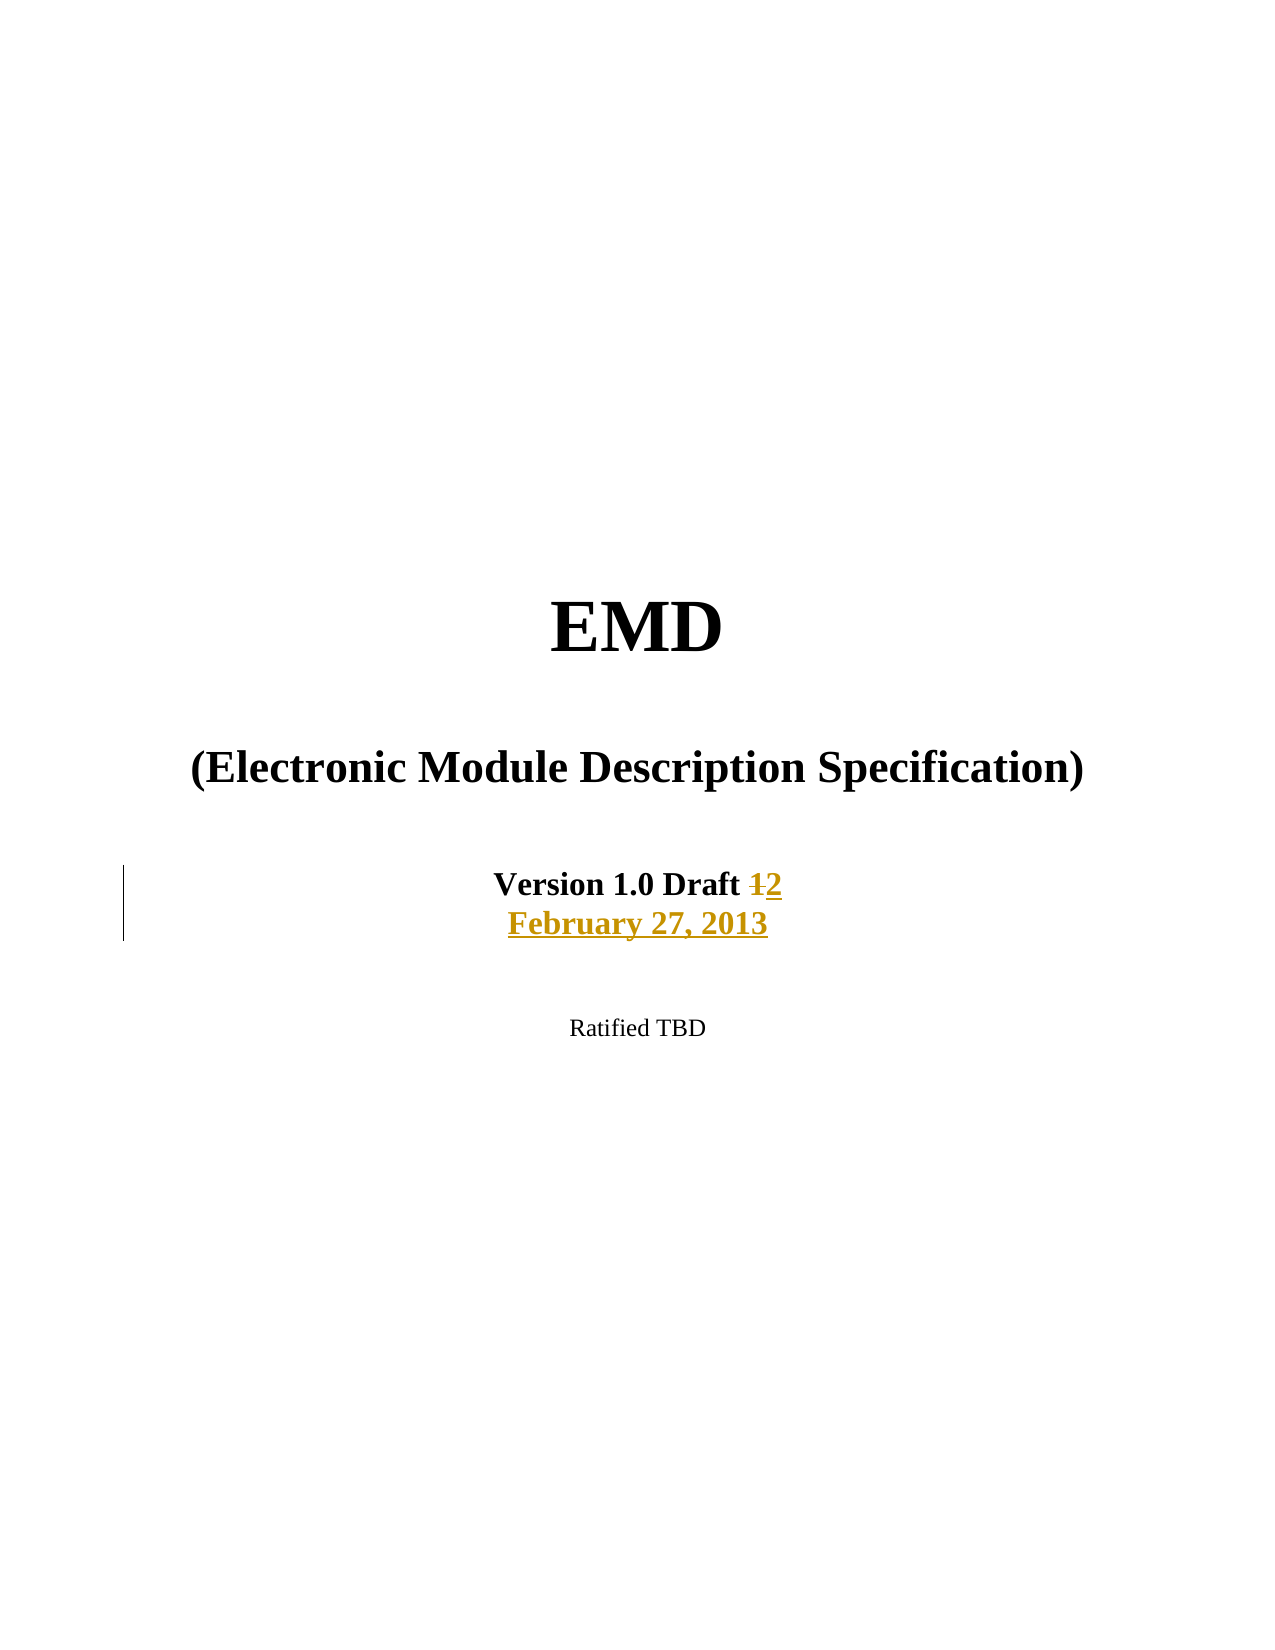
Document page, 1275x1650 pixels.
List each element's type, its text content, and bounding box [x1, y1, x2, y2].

text EMD [138, 581, 1137, 667]
text (Electronic Module Description Specification) [138, 740, 1137, 792]
text Version 1.0 Draft [138, 864, 1137, 903]
text Ratified TBD [138, 1013, 1137, 1042]
